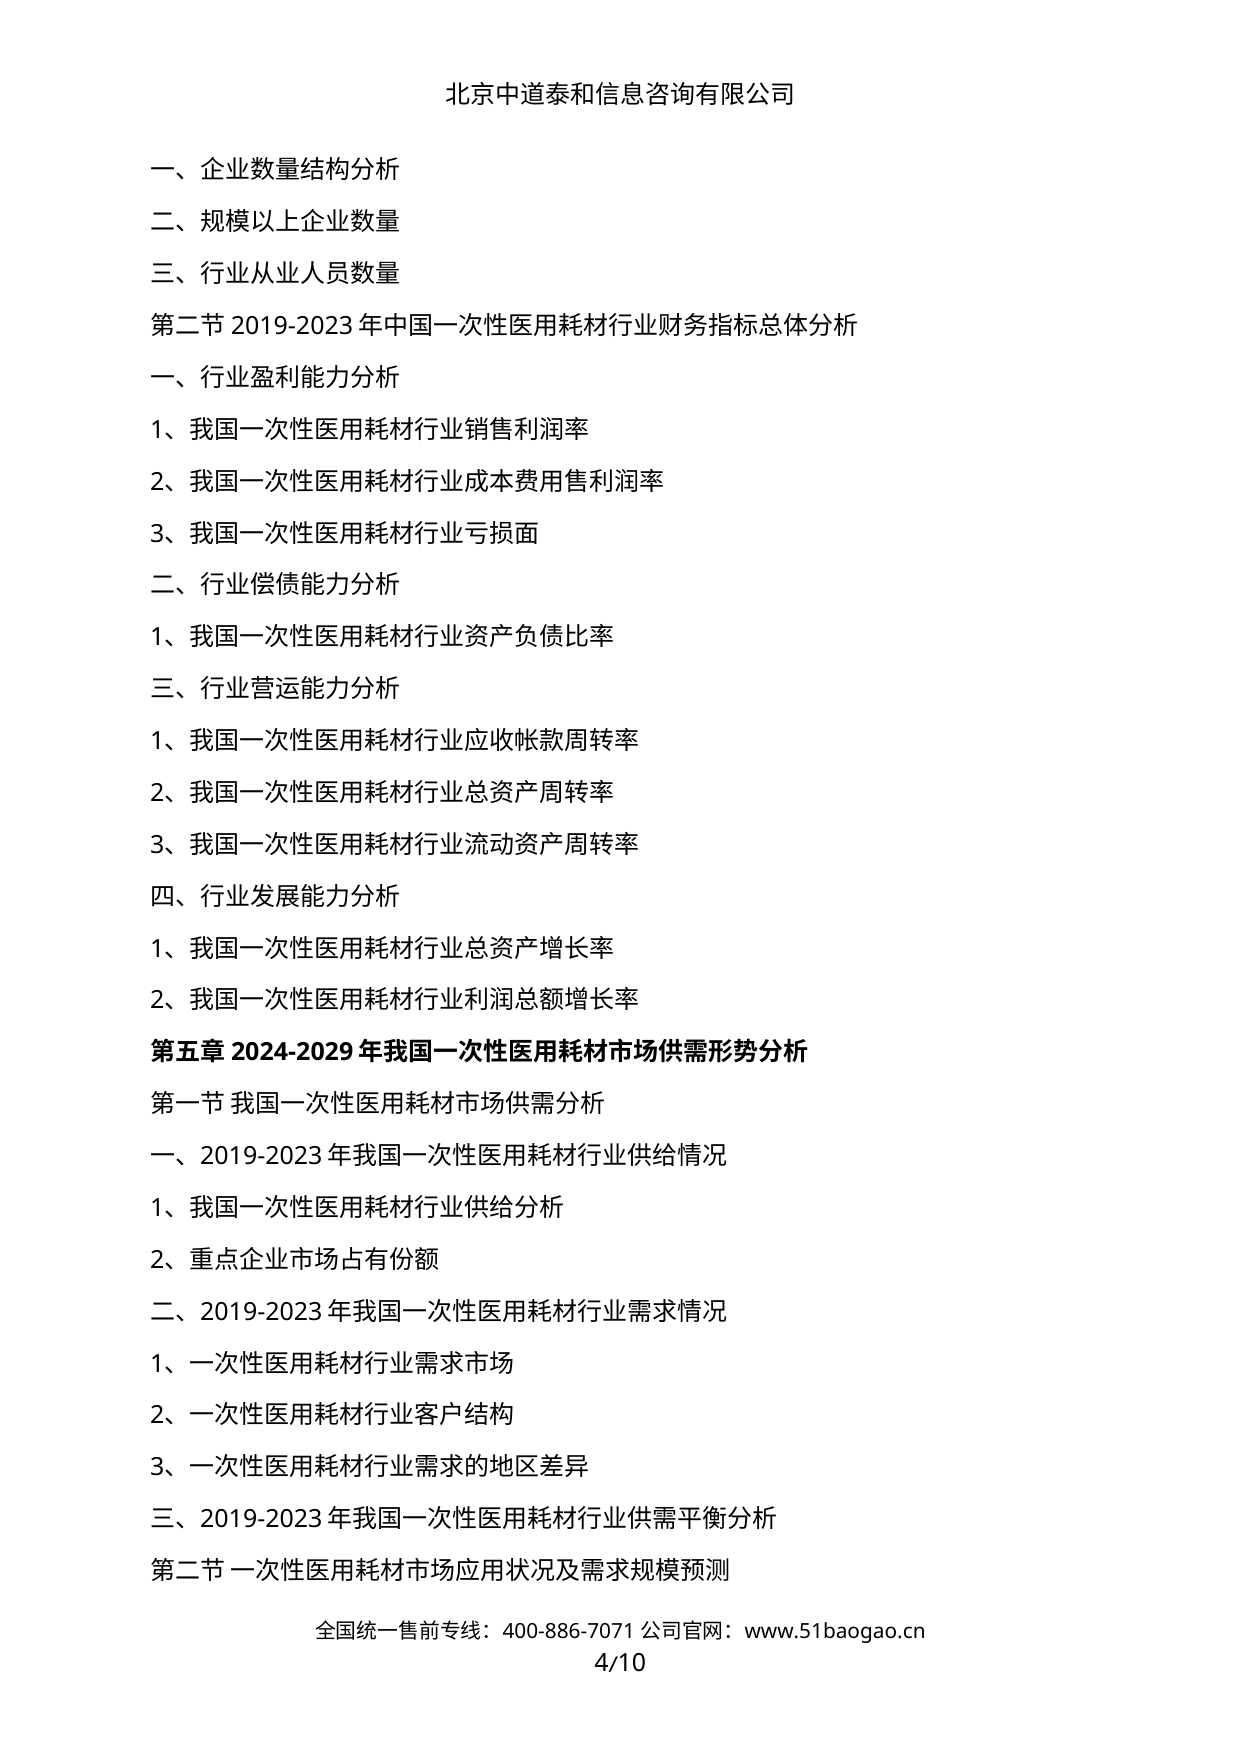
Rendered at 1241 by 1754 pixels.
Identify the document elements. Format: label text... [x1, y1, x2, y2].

text 三、行业营运能力分析 [150, 669, 1090, 705]
text 三、2019-2023年我国一次性医用耗材行业供需平衡分析 [150, 1499, 1090, 1535]
text 第二节 2019-2023年中国一次性医用耗材行业财务指标总体分析 [150, 306, 1090, 342]
text 3、一次性医用耗材行业需求的地区差异 [150, 1447, 1090, 1483]
text 1、我国一次性医用耗材行业资产负债比率 [150, 617, 1090, 653]
text 2、我国一次性医用耗材行业成本费用售利润率 [150, 461, 1090, 497]
text 四、行业发展能力分析 [150, 876, 1090, 912]
text 二、行业偿债能力分析 [150, 565, 1090, 601]
text 1、我国一次性医用耗材行业应收帐款周转率 [150, 721, 1090, 757]
text 一、2019-2023年我国一次性医用耗材行业供给情况 [150, 1136, 1090, 1172]
text 1、我国一次性医用耗材行业总资产增长率 [150, 928, 1090, 964]
text 2、重点企业市场占有份额 [150, 1239, 1090, 1276]
text 1、我国一次性医用耗材行业销售利润率 [150, 409, 1090, 446]
text 第二节 一次性医用耗材市场应用状况及需求规模预测 [150, 1551, 1090, 1587]
text 二、2019-2023年我国一次性医用耗材行业需求情况 [150, 1291, 1090, 1327]
text 二、规模以上企业数量 [150, 202, 1090, 238]
text 2、我国一次性医用耗材行业总资产周转率 [150, 772, 1090, 809]
text 三、行业从业人员数量 [150, 254, 1090, 290]
text 第五章 2024-2029年我国一次性医用耗材市场供需形势分析 [150, 1032, 1090, 1068]
text 2、一次性医用耗材行业客户结构 [150, 1395, 1090, 1431]
text 1、一次性医用耗材行业需求市场 [150, 1343, 1090, 1379]
text 1、我国一次性医用耗材行业供给分析 [150, 1187, 1090, 1224]
text 3、我国一次性医用耗材行业流动资产周转率 [150, 824, 1090, 861]
text 第一节 我国一次性医用耗材市场供需分析 [150, 1084, 1090, 1120]
text 一、企业数量结构分析 [150, 150, 1090, 186]
text 2、我国一次性医用耗材行业利润总额增长率 [150, 980, 1090, 1016]
text 3、我国一次性医用耗材行业亏损面 [150, 513, 1090, 549]
text 一、行业盈利能力分析 [150, 357, 1090, 394]
